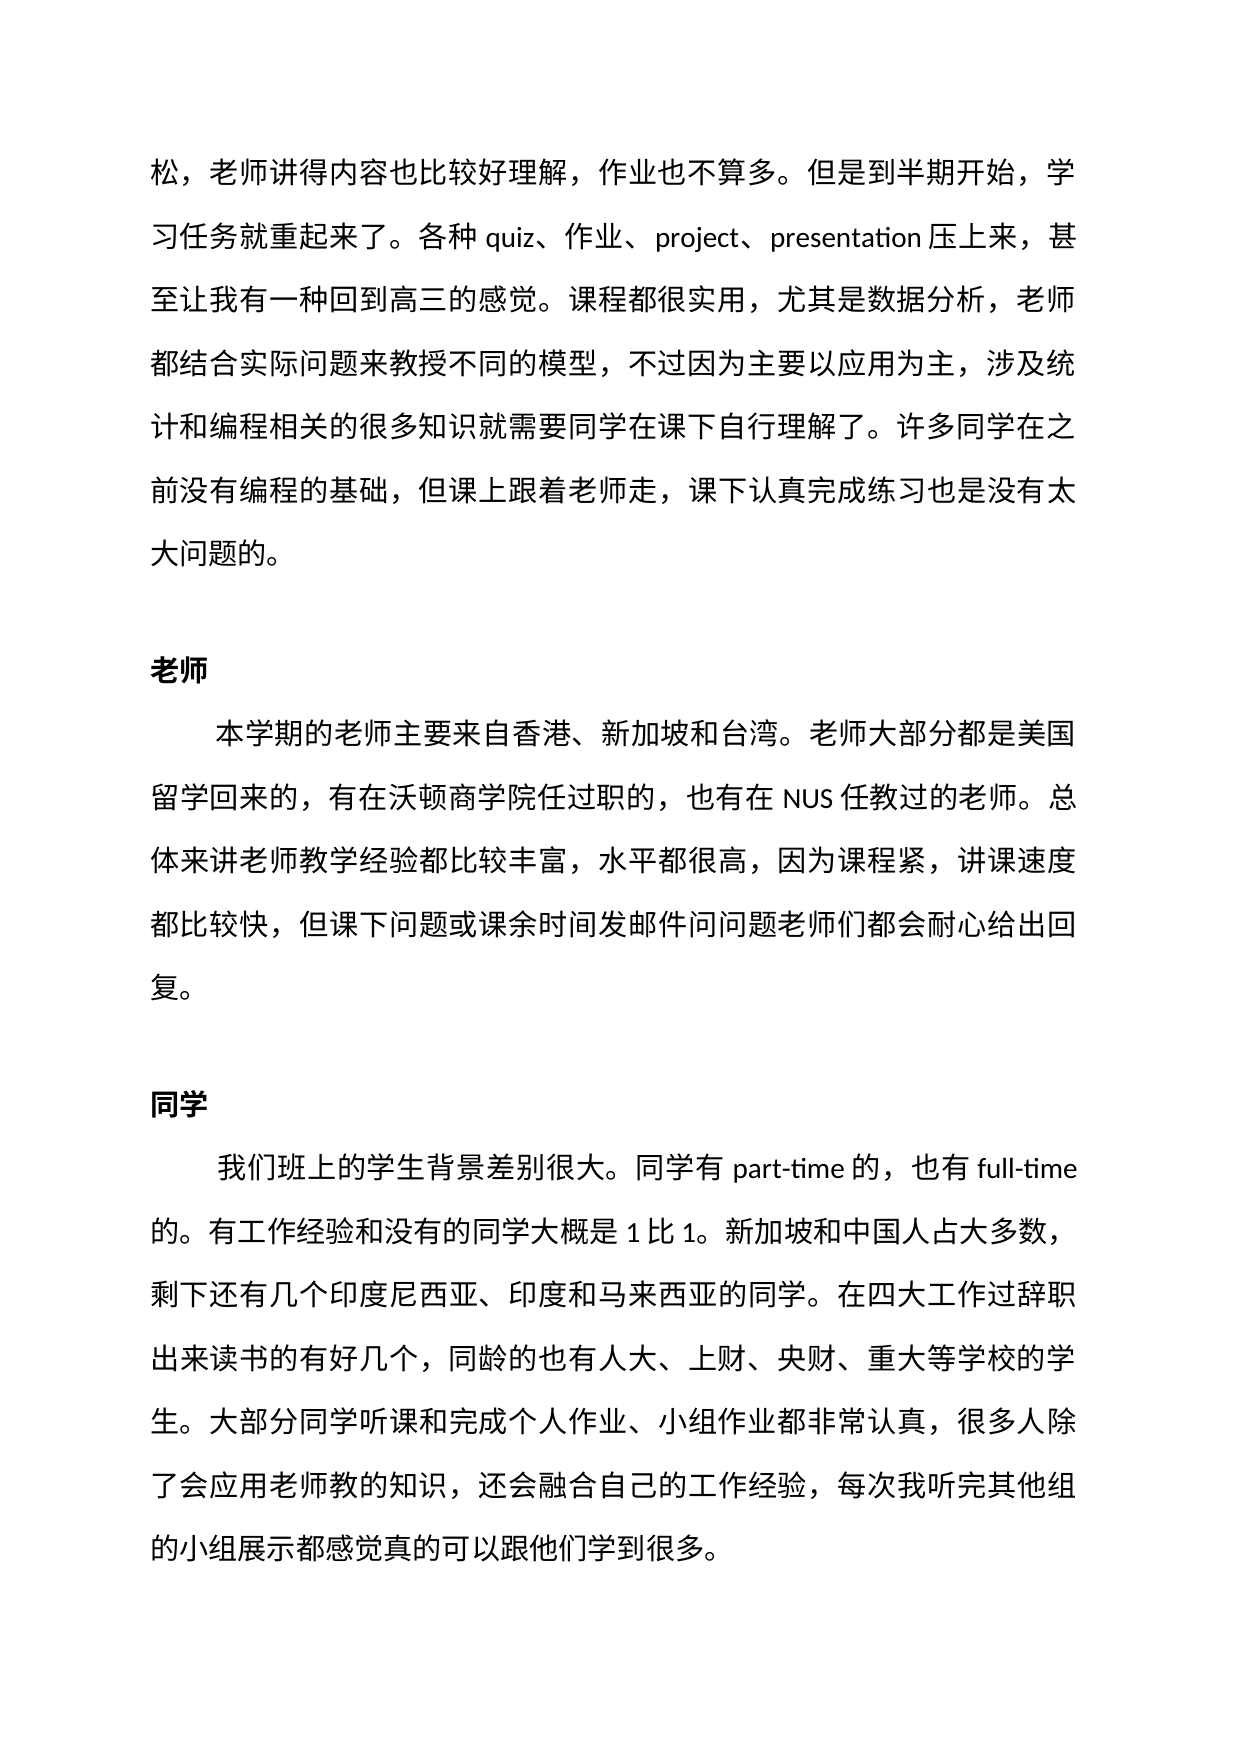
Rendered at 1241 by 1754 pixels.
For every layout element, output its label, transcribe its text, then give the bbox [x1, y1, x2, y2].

text 同学 [150, 1082, 1078, 1124]
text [150, 150, 1078, 573]
text 我们班上的学生背景差别很大。同学有part-time的，也有full-time的。有工作经验和没有的同学大概是1比1。新加坡和中国人占大多数，剩下还有几个印度尼西亚、印度和马来西亚的同学。在四大工作过辞职出来读书的有好几个，同龄的也有人大、上财、央财、重大等学校的学生。大部分同学听课和完成个人作业、小组作业都非常认真，很多人除了会应用老师教的知识，还会融合自己的工作经验，每次我听完其他组的小组展示都感觉真的可以跟他们学到很多。 [150, 1145, 1078, 1568]
text 本学期的老师主要来自香港、新加坡和台湾。老师大部分都是美国留学回来的，有在沃顿商学院任过职的，也有在NUS任教过的老师。总体来讲老师教学经验都比较丰富，水平都很高，因为课程紧，讲课速度都比较快，但课下问题或课余时间发邮件问问题老师们都会耐心给出回复。 [150, 711, 1078, 1007]
text 老师 [150, 647, 1078, 690]
